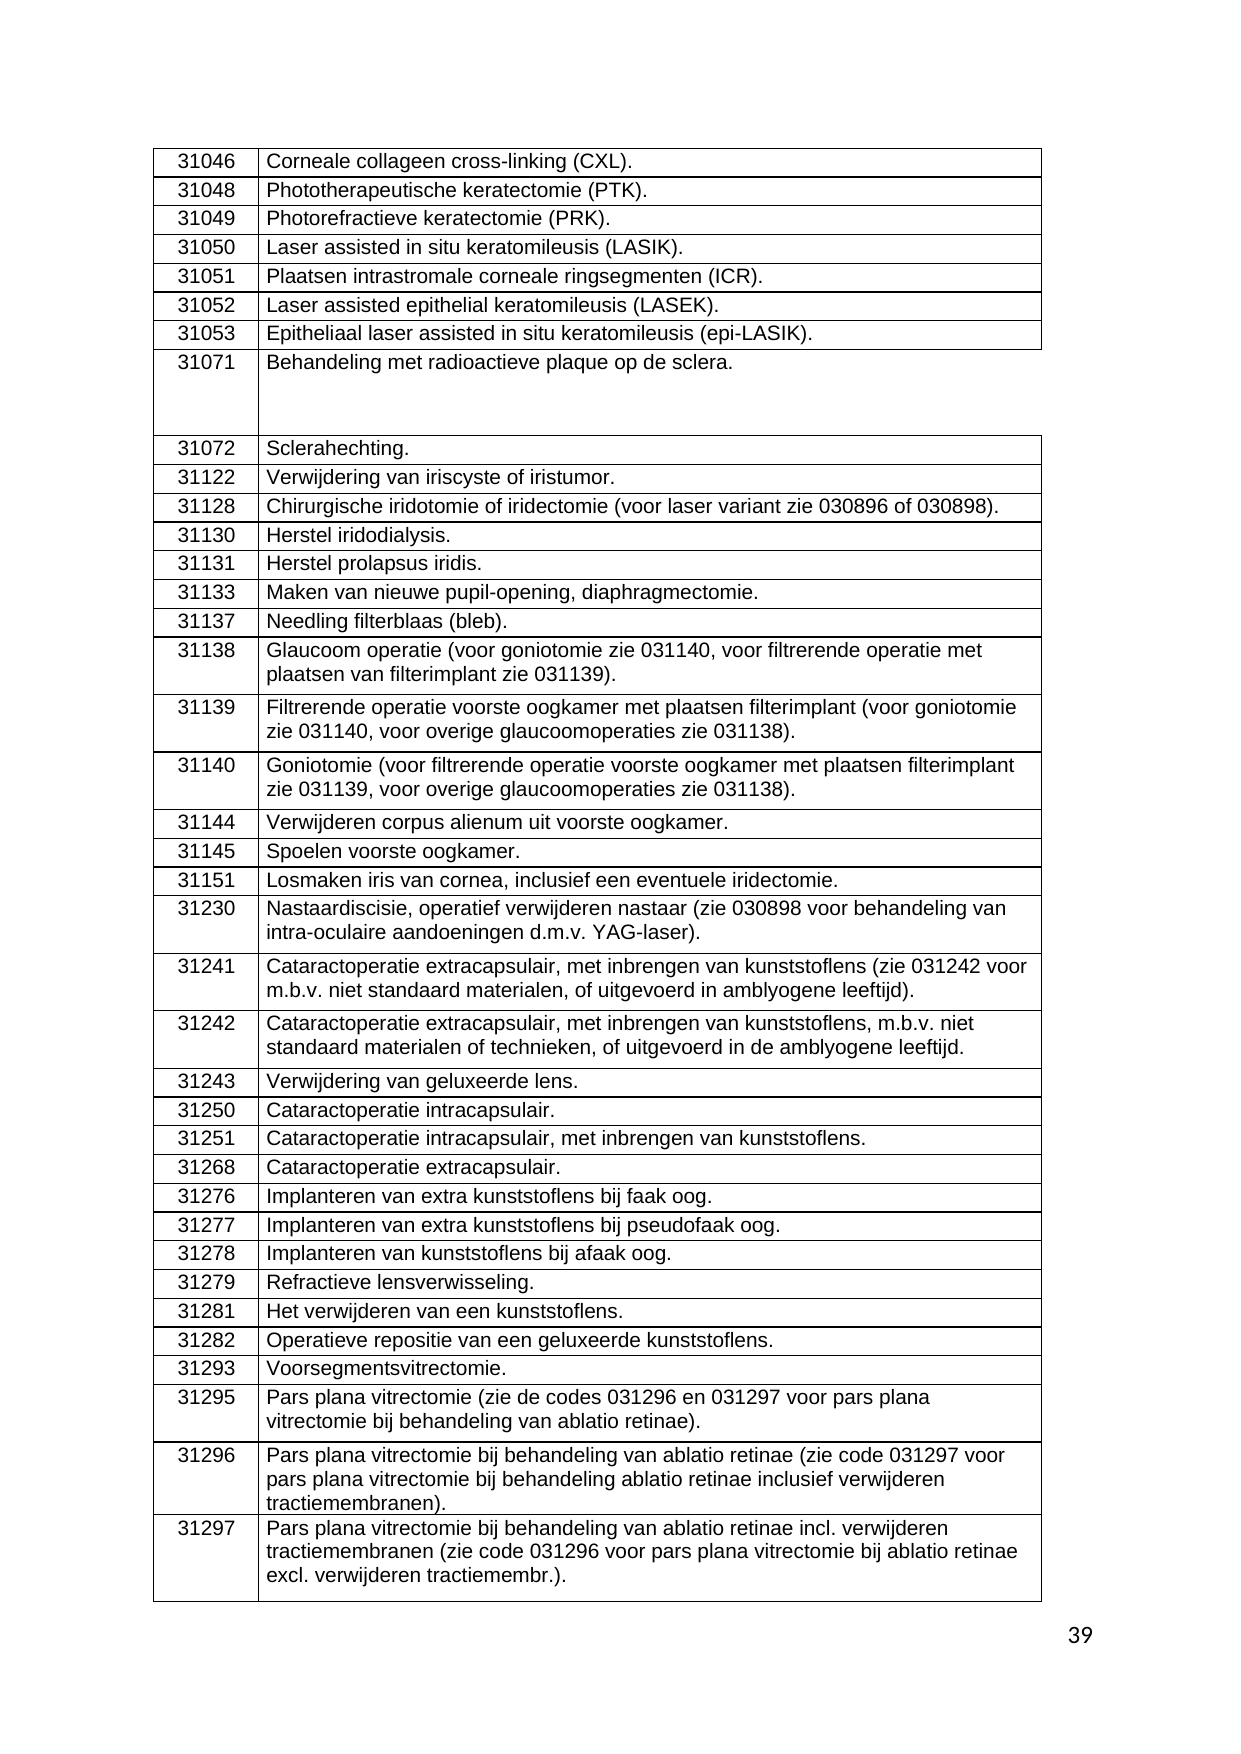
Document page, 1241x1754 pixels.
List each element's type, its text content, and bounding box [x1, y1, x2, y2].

table_cell 31279 [154, 1270, 258, 1298]
table_cell 31138 [154, 638, 258, 694]
table_cell Corneale collageen cross-linking (CXL). [259, 149, 1041, 176]
table_cell 31144 [154, 810, 258, 838]
table_cell 31293 [154, 1356, 258, 1384]
table_cell Glaucoom operatie (voor goniotomie zie 031140, voor filtrerende operatie met plaatsen van filterimplant zie 031139). [259, 638, 1041, 694]
table_cell Laser assisted epithelial keratomileusis (LASEK). [259, 293, 1041, 320]
table_cell 31242 [154, 1011, 258, 1068]
table_cell 31145 [154, 839, 258, 866]
table_cell Goniotomie (voor filtrerende operatie voorste oogkamer met plaatsen filterimplant zie 031139, voor overige glaucoomoperaties zie 031138). [259, 753, 1041, 809]
table_cell 31049 [154, 206, 258, 234]
table_cell 31296 [154, 1443, 258, 1514]
table_cell Nastaardiscisie, operatief verwijderen nastaar (zie 030898 voor behandeling van intra-oculaire aandoeningen d.m.v. YAG-laser). [259, 896, 1041, 953]
table_cell Laser assisted in situ keratomileusis (LASIK). [259, 235, 1041, 263]
table_cell 31281 [154, 1299, 258, 1326]
table_cell Pars plana vitrectomie bij behandeling van ablatio retinae (zie code 031297 voor pars plana vitrectomie bij behandeling ablatio retinae inclusief verwijderen tractiemembranen). [259, 1443, 1041, 1514]
table_cell 31241 [154, 954, 258, 1010]
table_cell 31122 [154, 465, 258, 493]
table_cell Herstel iridodialysis. [259, 523, 1041, 550]
table_cell Pars plana vitrectomie bij behandeling van ablatio retinae incl. verwijderen tractiemembranen (zie code 031296 voor pars plana vitrectomie bij ablatio retinae excl. verwijderen tractiemembr.). [259, 1515, 1041, 1601]
table_cell Cataractoperatie intracapsulair. [259, 1098, 1041, 1125]
table_cell Het verwijderen van een kunststoflens. [259, 1299, 1041, 1326]
table_cell 31277 [154, 1213, 258, 1240]
table_cell 31137 [154, 609, 258, 636]
table_cell Losmaken iris van cornea, inclusief een eventuele iridectomie. [259, 868, 1041, 895]
table_cell Needling filterblaas (bleb). [259, 609, 1041, 636]
table_cell 31297 [154, 1515, 258, 1601]
table_cell Chirurgische iridotomie of iridectomie (voor laser variant zie 030896 of 030898). [259, 494, 1041, 521]
table_cell Operatieve repositie van een geluxeerde kunststoflens. [259, 1328, 1041, 1355]
table_cell 31230 [154, 896, 258, 953]
table_cell 31278 [154, 1241, 258, 1269]
table_cell Maken van nieuwe pupil-opening, diaphragmectomie. [259, 580, 1041, 608]
table_cell Cataractoperatie extracapsulair, met inbrengen van kunststoflens, m.b.v. niet standaard materialen of technieken, of uitgevoerd in de amblyogene leeftijd. [259, 1011, 1041, 1068]
table_cell Cataractoperatie extracapsulair. [259, 1155, 1041, 1183]
table_cell Behandeling met radioactieve plaque op de sclera. [259, 350, 1041, 435]
table_cell 31295 [154, 1385, 258, 1441]
table_cell Refractieve lensverwisseling. [259, 1270, 1041, 1298]
table_cell Verwijdering van geluxeerde lens. [259, 1069, 1041, 1096]
table_cell 31071 [154, 350, 258, 435]
table_cell 31046 [154, 149, 258, 176]
table_cell Implanteren van extra kunststoflens bij pseudofaak oog. [259, 1213, 1041, 1240]
table_cell 31268 [154, 1155, 258, 1183]
table_cell Implanteren van extra kunststoflens bij faak oog. [259, 1184, 1041, 1211]
table_cell 31282 [154, 1328, 258, 1355]
table_cell Voorsegmentsvitrectomie. [259, 1356, 1041, 1384]
table_cell 31251 [154, 1126, 258, 1154]
table_cell Verwijderen corpus alienum uit voorste oogkamer. [259, 810, 1041, 838]
table_cell 31128 [154, 494, 258, 521]
table_cell Spoelen voorste oogkamer. [259, 839, 1041, 866]
table_cell 31243 [154, 1069, 258, 1096]
table_cell 31052 [154, 293, 258, 320]
table_cell Herstel prolapsus iridis. [259, 551, 1041, 579]
table_cell Cataractoperatie extracapsulair, met inbrengen van kunststoflens (zie 031242 voor m.b.v. niet standaard materialen, of uitgevoerd in amblyogene leeftijd). [259, 954, 1041, 1010]
table_cell 31133 [154, 580, 258, 608]
table_cell Implanteren van kunststoflens bij afaak oog. [259, 1241, 1041, 1269]
table_cell Filtrerende operatie voorste oogkamer met plaatsen filterimplant (voor goniotomie zie 031140, voor overige glaucoomoperaties zie 031138). [259, 695, 1041, 751]
table_cell 31151 [154, 868, 258, 895]
table_cell 31140 [154, 753, 258, 809]
table_cell 31051 [154, 264, 258, 291]
table_cell Sclerahechting. [259, 436, 1041, 464]
table_cell 31072 [154, 436, 258, 464]
table_cell Phototherapeutische keratectomie (PTK). [259, 178, 1041, 205]
table_cell Verwijdering van iriscyste of iristumor. [259, 465, 1041, 493]
table_cell 31053 [154, 321, 258, 349]
table_cell Pars plana vitrectomie (zie de codes 031296 en 031297 voor pars plana vitrectomie bij behandeling van ablatio retinae). [259, 1385, 1041, 1441]
table_cell 31048 [154, 178, 258, 205]
table_cell Epitheliaal laser assisted in situ keratomileusis (epi-LASIK). [259, 321, 1041, 349]
table_cell Cataractoperatie intracapsulair, met inbrengen van kunststoflens. [259, 1126, 1041, 1154]
table_cell 31139 [154, 695, 258, 751]
table_cell 31250 [154, 1098, 258, 1125]
table_cell 31131 [154, 551, 258, 579]
table_cell Plaatsen intrastromale corneale ringsegmenten (ICR). [259, 264, 1041, 291]
table_cell 31276 [154, 1184, 258, 1211]
table_cell 31130 [154, 523, 258, 550]
table_cell Photorefractieve keratectomie (PRK). [259, 206, 1041, 234]
table_cell 31050 [154, 235, 258, 263]
